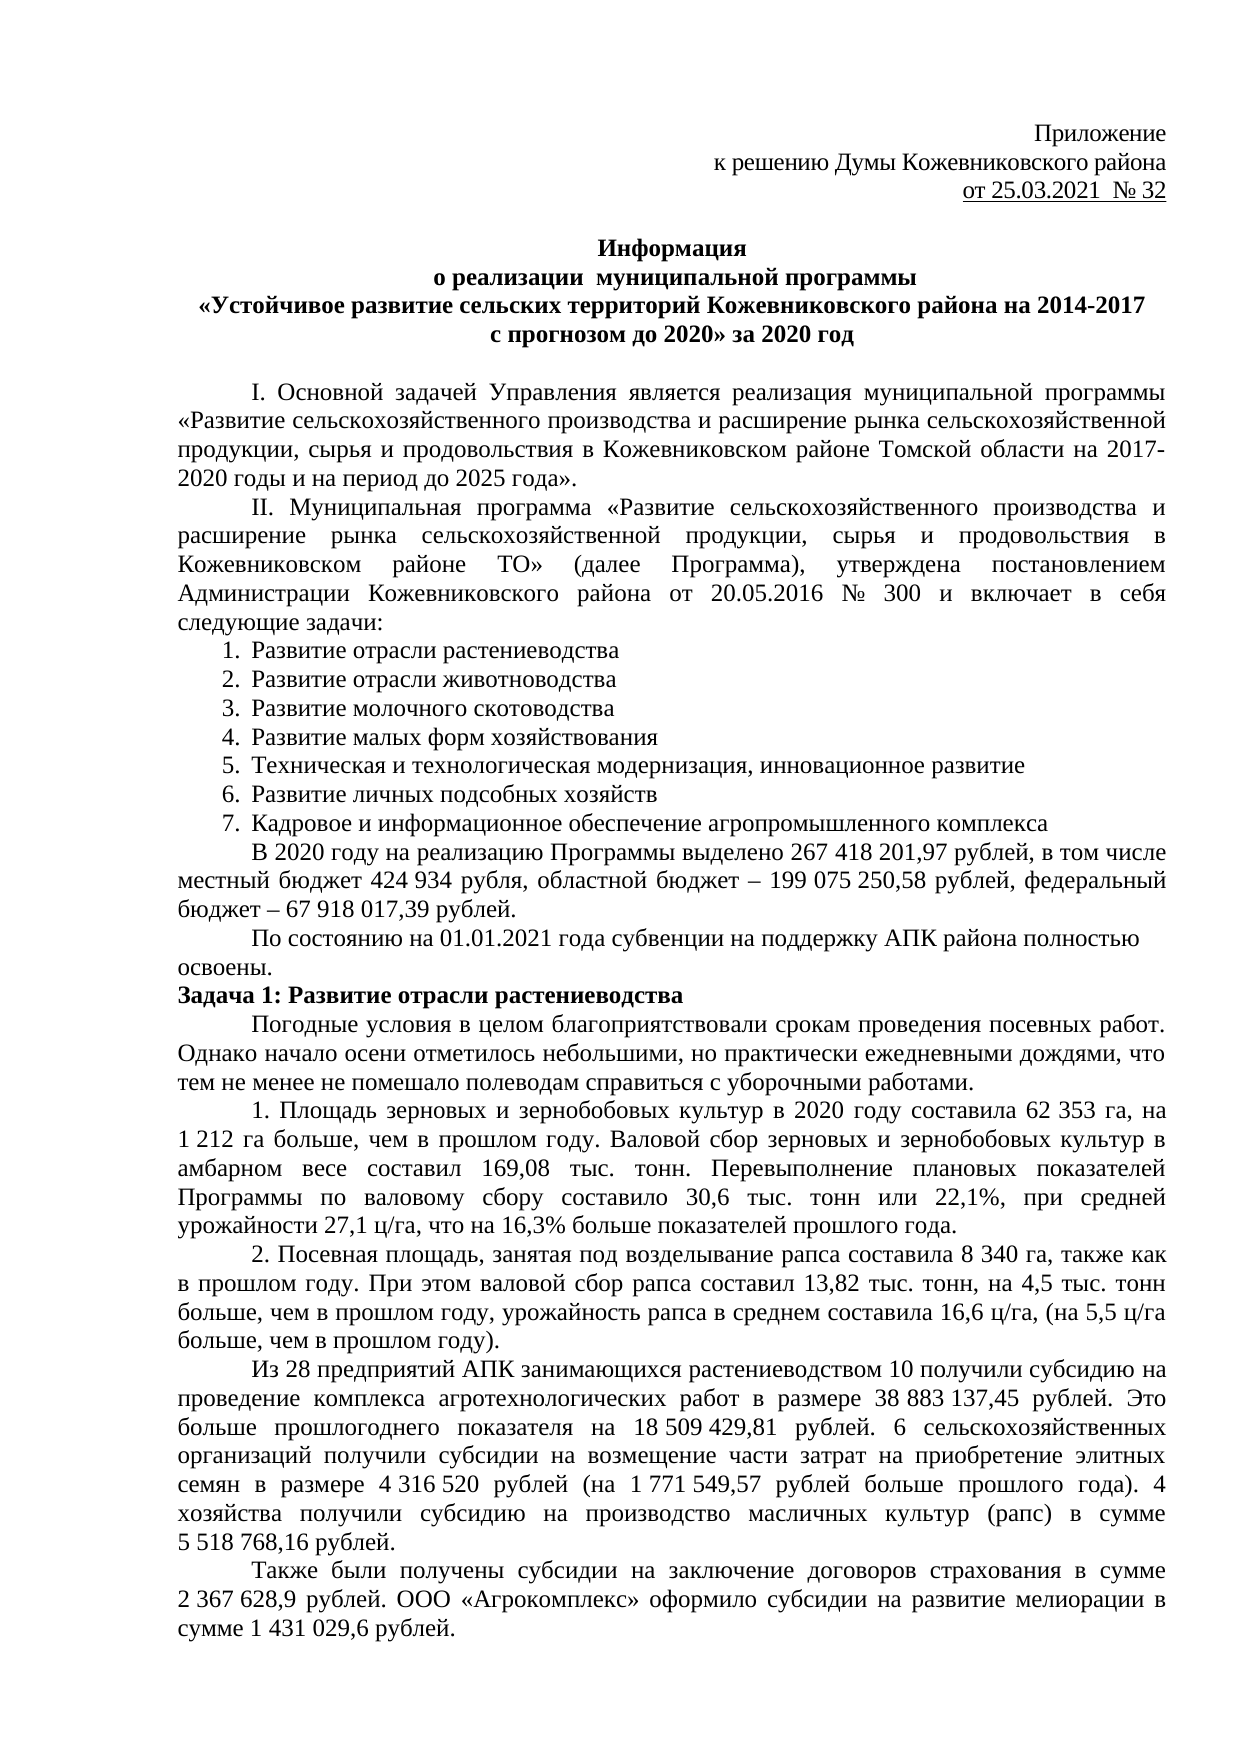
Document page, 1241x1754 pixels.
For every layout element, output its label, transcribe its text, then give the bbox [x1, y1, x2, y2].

list Развитие молочного скотоводства [171, 693, 1172, 722]
text от 25.03.2021 № 32 [177, 176, 1167, 204]
list Развитие малых форм хозяйствования [171, 722, 1172, 751]
text о реализации муниципальной программы [177, 262, 1167, 291]
text 7. Кадровое и информационное обеспечение агропромышленного комплекса [177, 808, 1167, 837]
list Техническая и технологическая модернизация, инновационное развитие [171, 751, 1172, 779]
text Информация [177, 233, 1167, 262]
list Из 28 предприятий АПК занимающихся растениеводством 10 получили субсидию на проведение комплекса агротехнологических работ в размере 38 883 137,45 рублей. Это больше прошлогоднего показателя на 18 509 429,81 рублей. 6 сельскохозяйственных организаций получили субсидии на возмещение части затрат на приобретение элитных семян в размере 4 316 520 рублей (на 1 771 549,57 рублей больше прошлого года). 4 хозяйства получили субсидию на производство масличных культур (рапс) в сумме 5 518 768,16 рублей. [177, 1354, 1167, 1556]
text к решению Думы Кожевниковского района [177, 147, 1167, 176]
text В 2020 году на реализацию Программы выделено 267 418 201,97 рублей, в том числе местный бюджет 424 934 рубля, областной бюджет – 199 075 250,58 рублей, федеральный бюджет – 67 918 017,39 рублей. [177, 837, 1167, 923]
text Погодные условия в целом благоприятствовали срокам проведения посевных работ. Однако начало осени отметилось небольшими, но практически ежедневными дождями, что тем не менее не помешало полеводам справиться с уборочными работами. [177, 1009, 1167, 1096]
text II. Муниципальная программа «Развитие сельскохозяйственного производства и расширение рынка сельскохозяйственной продукции, сырья и продовольствия в Кожевниковском районе ТО» (далее Программа), утверждена постановлением Администрации Кожевниковского района от 20.05.2016 № 300 и включает в себя следующие задачи: [177, 492, 1167, 636]
text Задача 1: Развитие отрасли растениеводства [177, 981, 1167, 1009]
list Развитие личных подсобных хозяйств [171, 779, 1172, 808]
text 1. Площадь зерновых и зернобобовых культур в 2020 году составила 62 353 га, на 1 212 га больше, чем в прошлом году. Валовой сбор зерновых и зернобобовых культур в амбарном весе составил 169,08 тыс. тонн. Перевыполнение плановых показателей Программы по валовому сбору составило 30,6 тыс. тонн или 22,1%, при средней урожайности 27,1 ц/га, что на 16,3% больше показателей прошлого года. [177, 1096, 1167, 1239]
text «Устойчивое развитие сельских территорий Кожевниковского района на 2014-2017 с прогнозом до 2020» за 2020 год [177, 291, 1167, 348]
list Развитие отрасли животноводства [171, 664, 1172, 693]
list Также были получены субсидии на заключение договоров страхования в сумме 2 367 628,9 рублей. ООО «Агрокомплекс» оформило субсидии на развитие мелиорации в сумме 1 431 029,6 рублей. [177, 1556, 1167, 1642]
list 2. Посевная площадь, занятая под возделывание рапса составила 8 340 га, также как в прошлом году. При этом валовой сбор рапса составил 13,82 тыс. тонн, на 4,5 тыс. тонн больше, чем в прошлом году, урожайность рапса в среднем составила 16,6 ц/га, (на 5,5 ц/га больше, чем в прошлом году). [177, 1239, 1167, 1354]
list Развитие отрасли растениеводства [171, 636, 1172, 664]
text Приложение [177, 118, 1167, 147]
text I. Основной задачей Управления является реализация муниципальной программы «Развитие сельскохозяйственного производства и расширение рынка сельскохозяйственной продукции, сырья и продовольствия в Кожевниковском районе Томской области на 2017-2020 годы и на период до 2025 года». [177, 377, 1167, 492]
text По состоянию на 01.01.2021 года субвенции на поддержку АПК района полностью освоены. [177, 923, 1167, 981]
